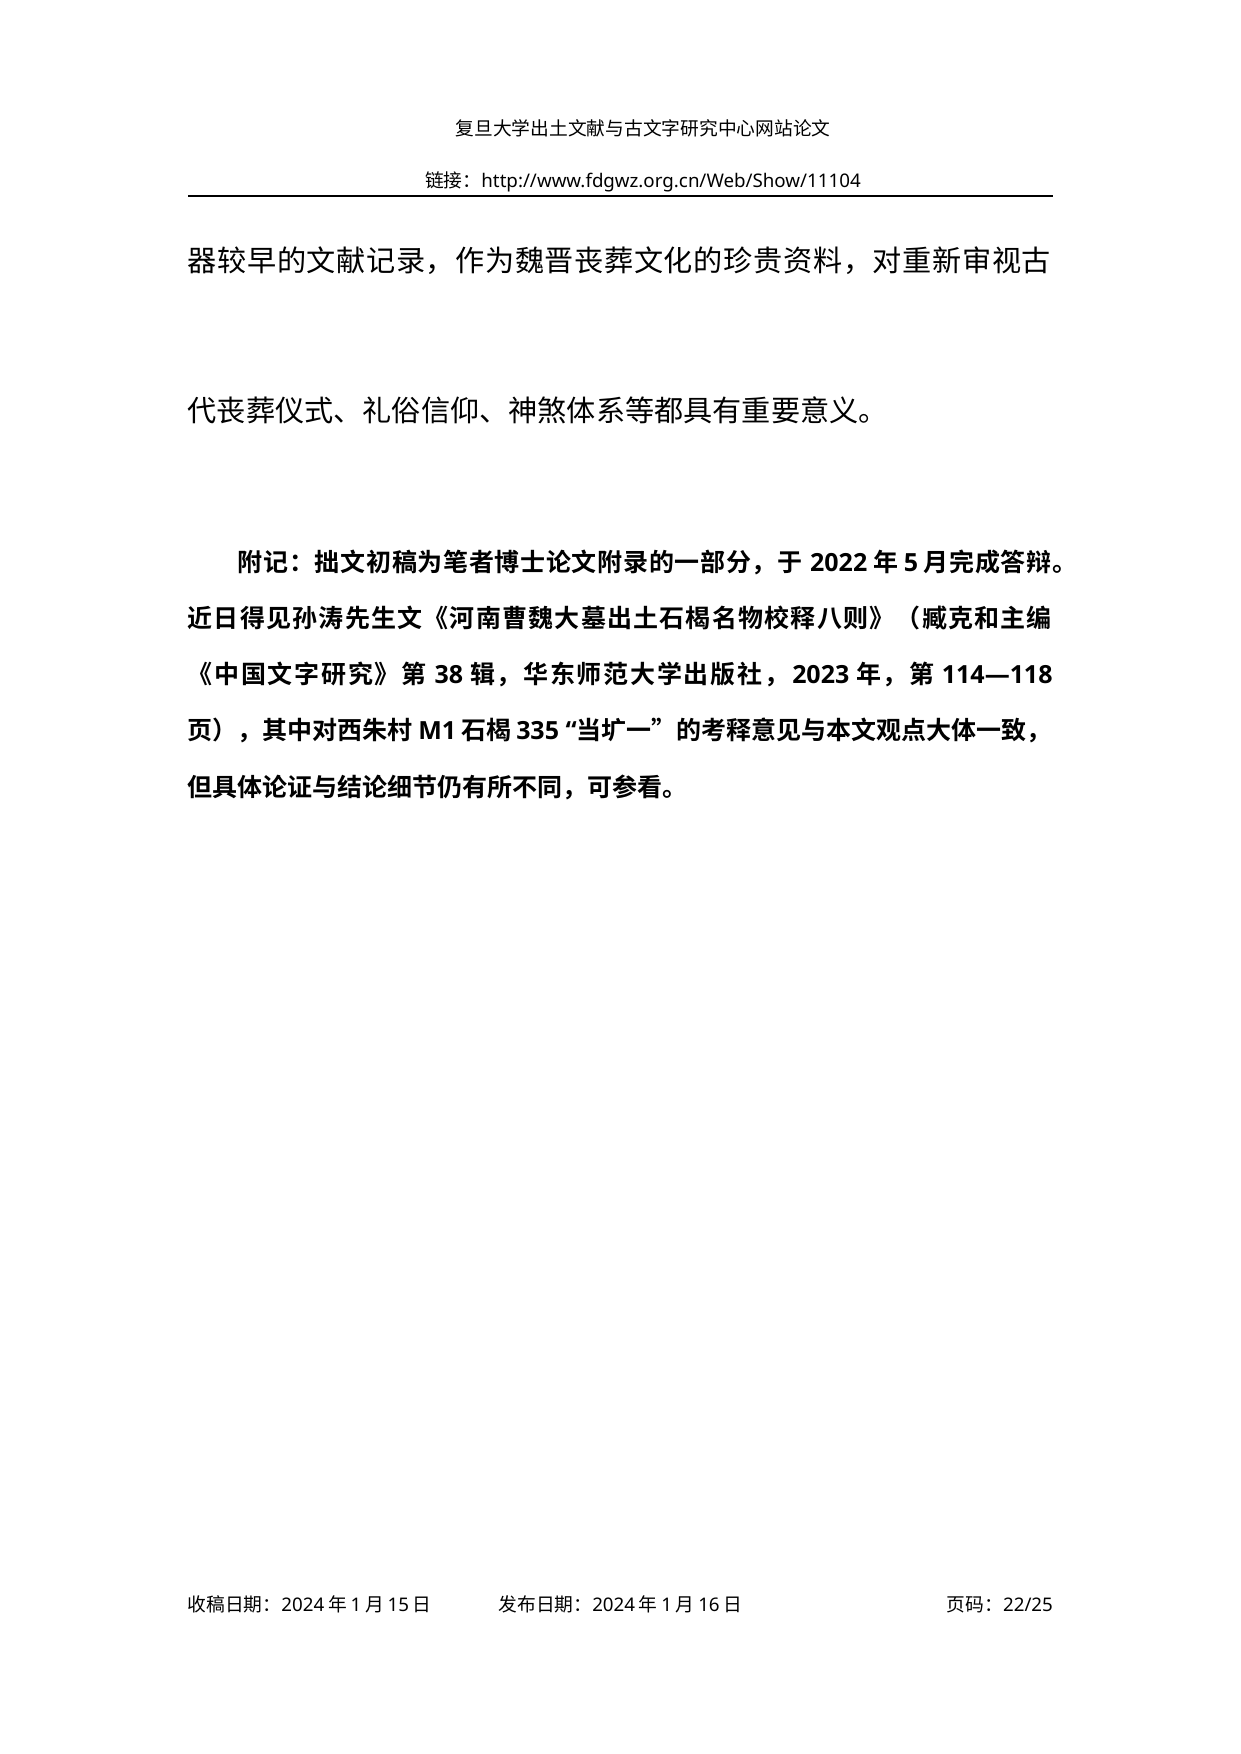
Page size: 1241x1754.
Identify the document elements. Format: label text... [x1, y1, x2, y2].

text 附记：拙文初稿为笔者博士论文附录的一部分，于2022年5月完成答辩。近日得见孙涛先生文《河南曹魏大墓出土石楬名物校释八则》（臧克和主编《中国文字研究》第38辑，华东师范大学出版社，2023年，第114—118页），其中对西朱村M1石楬335 “当圹一”的考释意见与本文观点大体一致，但具体论证与结论细节仍有所不同，可参看。 [187, 541, 1053, 804]
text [187, 222, 1053, 447]
